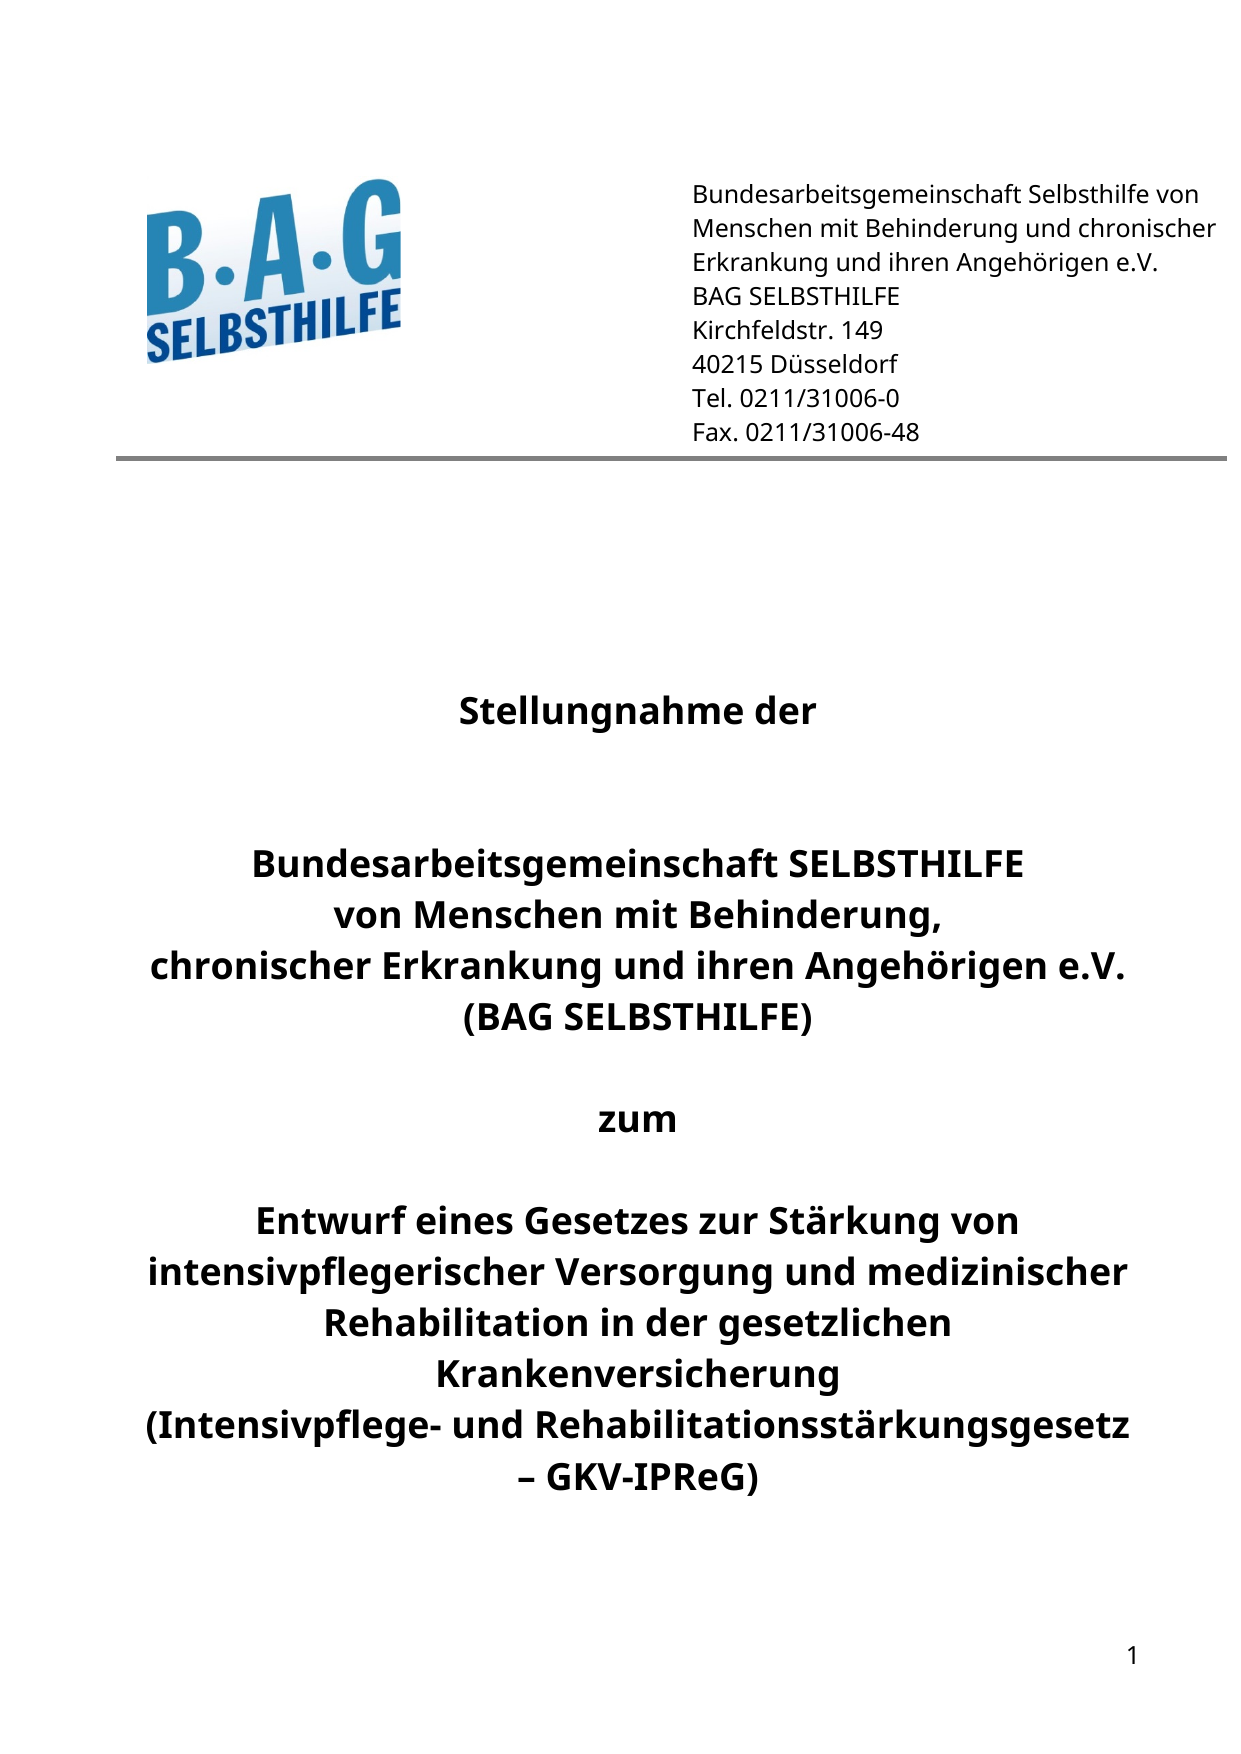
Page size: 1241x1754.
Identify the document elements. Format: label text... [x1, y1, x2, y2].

text chronischer Erkrankung und ihren Angehörigen e.V. [136, 939, 1140, 991]
text von Menschen mit Behinderung, [136, 888, 1140, 939]
table_header Bundesarbeitsgemeinschaft Selbsthilfe von Menschen mit Behinderung und chronischer Erkrankung und ihren Angehörigen e.V. BAG SELBSTHILFE Kirchfeldstr. 149 40215 Düsseldorf Tel. 0211/31006-0 Fax. 0211/31006-48 [681, 176, 1240, 449]
text zum [136, 1093, 1140, 1144]
text Entwurf eines Gesetzes zur Stärkung von intensivpflegerischer Versorgung und medizinischer Rehabilitation in der gesetzlichen Krankenversicherung [136, 1195, 1140, 1399]
text (Intensivpflege- und Rehabilitationsstärkungsgesetz – GKV-IPReG) [136, 1399, 1140, 1501]
picture [147, 176, 401, 364]
text (BAG SELBSTHILFE) [136, 991, 1140, 1042]
text Stellungnahme der [136, 684, 1140, 735]
table_header [136, 176, 681, 449]
text Bundesarbeitsgemeinschaft SELBSTHILFE [136, 837, 1140, 888]
